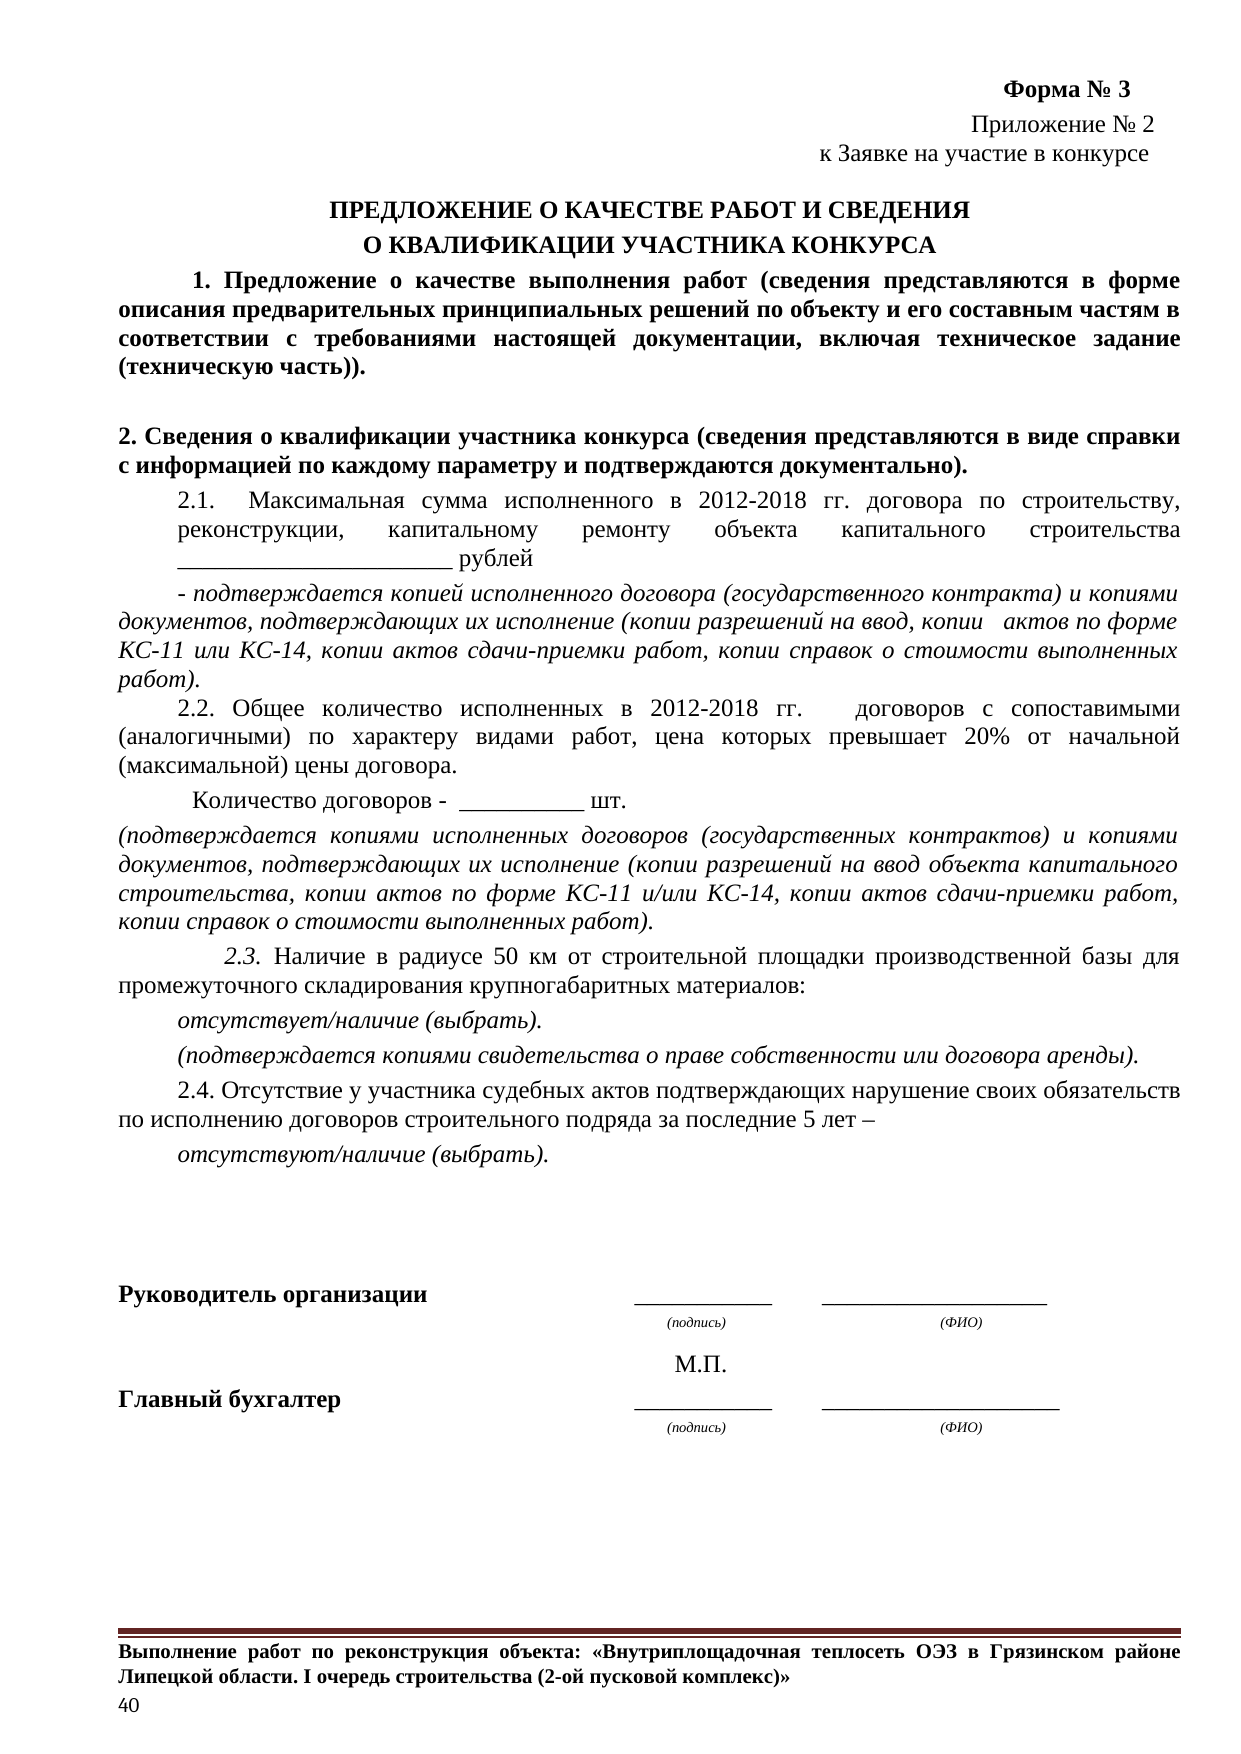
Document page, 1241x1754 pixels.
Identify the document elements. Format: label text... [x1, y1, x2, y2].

text О КВАЛИФИКАЦИИ УЧАСТНИКА КОНКУРСА [118, 230, 1181, 259]
text отсутствует/наличие (выбрать). [177, 1005, 1181, 1034]
text к Заявке на участие в конкурсе [782, 138, 1189, 166]
text - подтверждается копией исполненного договора (государственного контракта) и копиями документов, подтверждающих их исполнение (копии разрешений на ввод, копии актов по форме КС-11 или КС-14, копии актов сдачи-приемки работ, копии справок о стоимости выполненных работ). [118, 578, 1181, 693]
text Форма № 3 [1003, 74, 1189, 103]
text Количество договоров - __________ шт. [118, 785, 1181, 814]
text 2.2. Общее количество исполненных в 2012-2018 гг. договоров с сопоставимыми (аналогичными) по характеру видами работ, цена которых превышает 20% от начальной (максимальной) цены договора. [118, 693, 1181, 779]
text М.П. [118, 1349, 1181, 1378]
text 2. Сведения о квалификации участника конкурса (сведения представляются в виде справки с информацией по каждому параметру и подтверждаются документально). [118, 421, 1181, 479]
text (подтверждается копиями исполненных договоров (государственных контрактов) и копиями документов, подтверждающих их исполнение (копии разрешений на ввод объекта капитального строительства, копии актов по форме КС-11 и/или КС-14, копии актов сдачи-приемки работ, копии справок о стоимости выполненных работ). [118, 820, 1181, 935]
text ПРЕДЛОЖЕНИЕ О КАЧЕСТВЕ РАБОТ И СВЕДЕНИЯ [118, 195, 1181, 224]
text (подпись) (ФИО) [561, 1419, 1181, 1448]
text Руководитель организации ___________ __________________ [118, 1279, 1181, 1308]
text 2.4. Отсутствие у участника судебных актов подтверждающих нарушение своих обязательств по исполнению договоров строительного подряда за последние 5 лет – [118, 1075, 1181, 1133]
text Приложение № 2 [782, 109, 1181, 138]
text Главный бухгалтер ___________ ___________________ [118, 1384, 1181, 1413]
text (подпись) (ФИО) [561, 1314, 1181, 1343]
text 2.3. Наличие в радиусе 50 км от строительной площадки производственной базы для промежуточного складирования крупногабаритных материалов: [118, 941, 1181, 999]
text отсутствуют/наличие (выбрать). [177, 1139, 1181, 1168]
text (подтверждается копиями свидетельства о праве собственности или договора аренды). [177, 1040, 1181, 1069]
text 2.1. Максимальная сумма исполненного в 2012-2018 гг. договора по строительству, реконструкции, капитальному ремонту объекта капитального строительства ______________________ рублей [177, 485, 1181, 571]
text 1. Предложение о качестве выполнения работ (сведения представляются в форме описания предварительных принципиальных решений по объекту и его составным частям в соответствии с требованиями настоящей документации, включая техническое задание (техническую часть)). [118, 265, 1181, 380]
